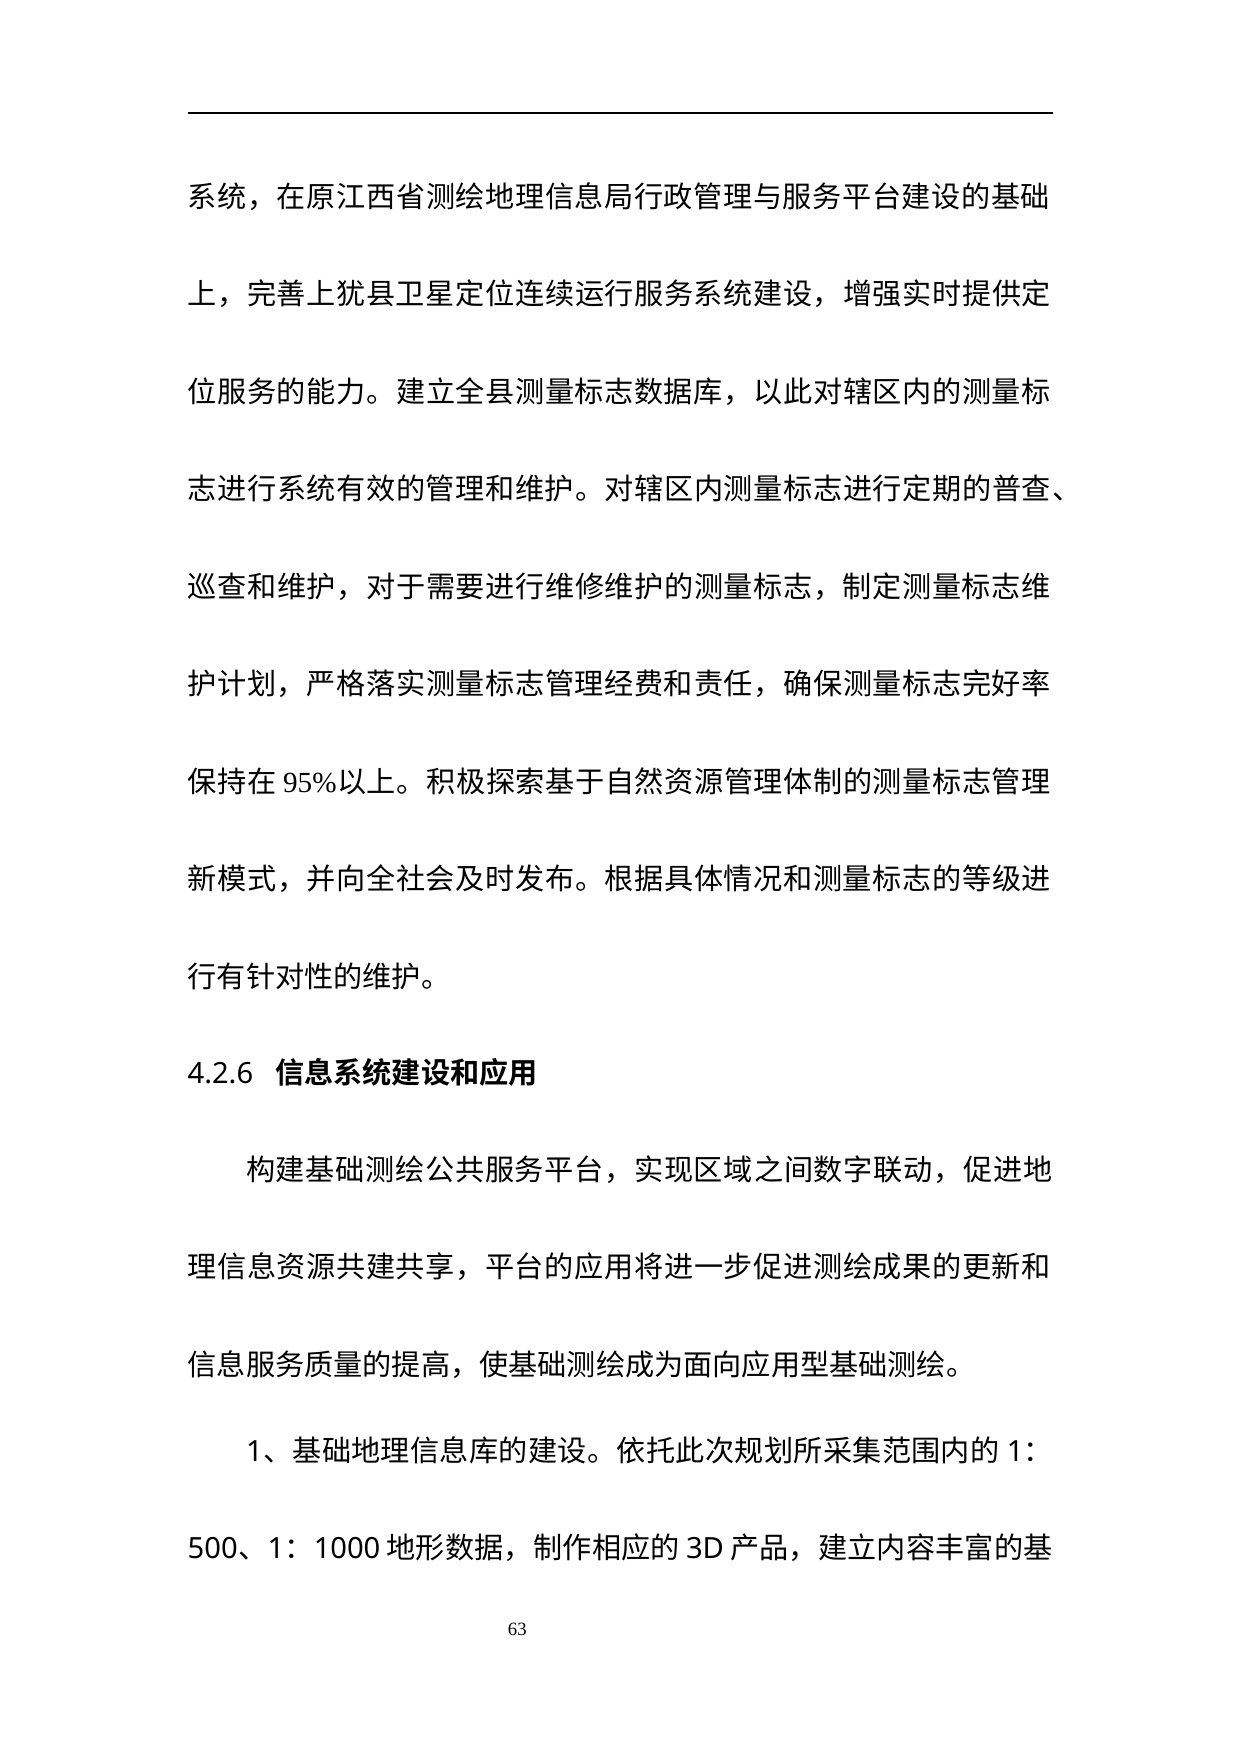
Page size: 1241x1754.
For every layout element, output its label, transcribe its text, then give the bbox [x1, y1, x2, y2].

text 构建基础测绘公共服务平台，实现区域之间数字联动，促进地理信息资源共建共享，平台的应用将进一步促进测绘成果的更新和信息服务质量的提高，使基础测绘成为面向应用型基础测绘。 [187, 1135, 1053, 1395]
subtitle 信息系统建设和应用 [187, 1038, 1053, 1103]
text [187, 1416, 1053, 1579]
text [187, 162, 1053, 1007]
